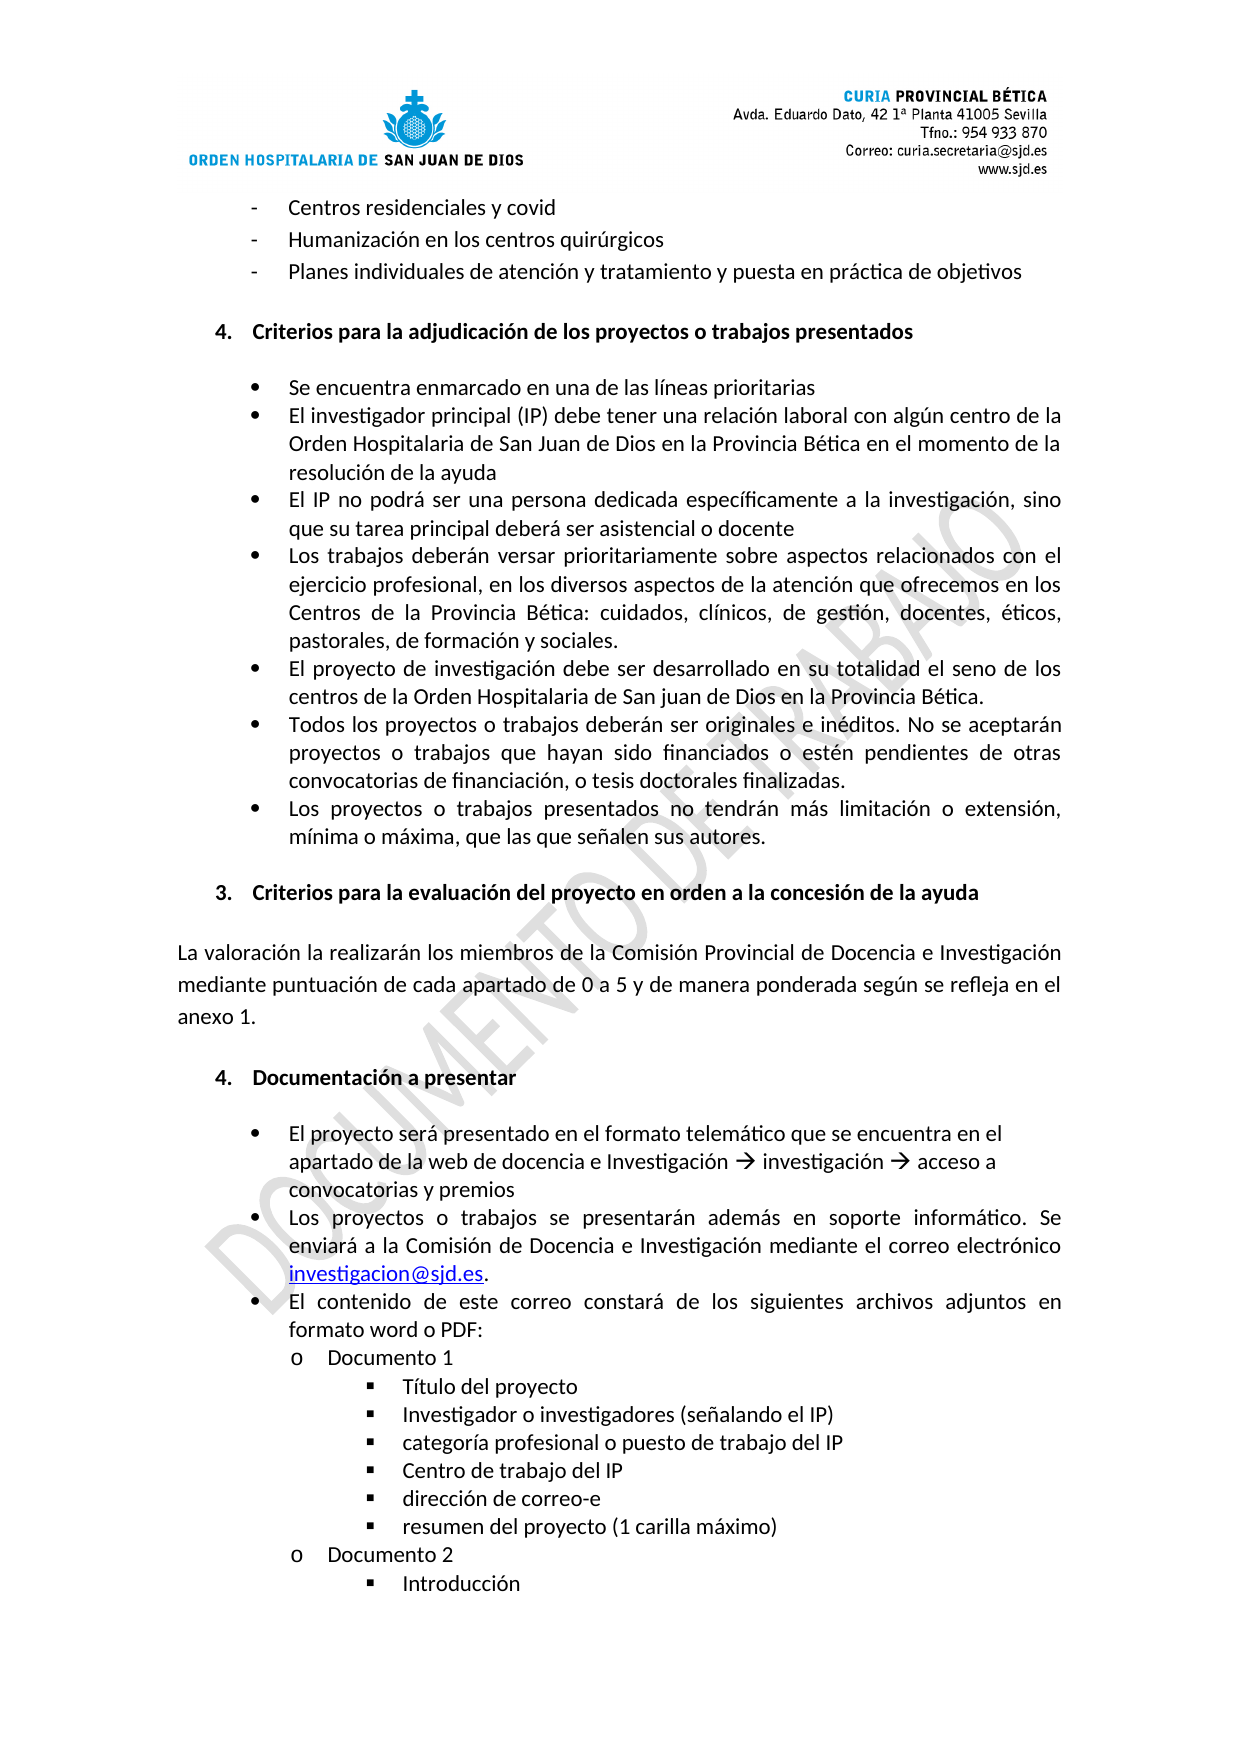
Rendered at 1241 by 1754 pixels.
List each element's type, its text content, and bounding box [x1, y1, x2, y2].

list El contenido de este correo constará de los siguientes archivos adjuntos en formato word o PDF: [251, 1287, 1063, 1343]
list Documentación a presentar [215, 1063, 1063, 1091]
list Título del proyecto [365, 1372, 1063, 1400]
list resumen del proyecto (1 carilla máximo) [365, 1512, 1063, 1540]
list Los proyectos o trabajos presentados no tendrán más limitación o extensión, mínima o máxima, que las que señalen sus autores. [251, 794, 1063, 850]
list Los trabajos deberán versar prioritariamente sobre aspectos relacionados con el ejercicio profesional, en los diversos aspectos de la atención que ofrecemos en los Centros de la Provincia Bética: cuidados, clínicos, de gestión, docentes, éticos, pastorales, de formación y sociales. [251, 542, 1063, 654]
list categoría profesional o puesto de trabajo del IP [365, 1428, 1063, 1456]
list Los proyectos o trabajos se presentarán además en soporte informático. Se enviará a la Comisión de Docencia e Investigación mediante el correo electrónico investigacion@sjd.es. [251, 1203, 1063, 1287]
text La valoración la realizarán los miembros de la Comisión Provincial de Docencia e Investigación mediante puntuación de cada apartado de 0 a 5 y de manera ponderada según se refleja en el anexo 1. [177, 938, 1063, 1031]
list Criterios para la adjudicación de los proyectos o trabajos presentados [215, 317, 1063, 346]
list Introducción [365, 1569, 1063, 1597]
list Todos los proyectos o trabajos deberán ser originales e inéditos. No se aceptarán proyectos o trabajos que hayan sido financiados o estén pendientes de otras convocatorias de financiación, o tesis doctorales finalizadas. [251, 710, 1063, 794]
list El proyecto de investigación debe ser desarrollado en su totalidad el seno de los centros de la Orden Hospitalaria de San juan de Dios en la Provincia Bética. [251, 654, 1063, 710]
list dirección de correo-e [365, 1484, 1063, 1512]
list El proyecto será presentado en el formato telemático que se encuentra en el apartado de la web de docencia e Investigación investigación acceso a convocatorias y premios [251, 1119, 1063, 1203]
list Centros residenciales y covid [251, 193, 1063, 221]
list Documento 1 [290, 1343, 1063, 1372]
list Planes individuales de atención y tratamiento y puesta en práctica de objetivos [251, 257, 1063, 285]
list El investigador principal (IP) debe tener una relación laboral con algún centro de la Orden Hospitalaria de San Juan de Dios en la Provincia Bética en el momento de la resolución de la ayuda [251, 402, 1063, 486]
list Se encuentra enmarcado en una de las líneas prioritarias [251, 373, 1063, 402]
list Centro de trabajo del IP [365, 1456, 1063, 1484]
list Humanización en los centros quirúrgicos [251, 225, 1063, 253]
list El IP no podrá ser una persona dedicada específicamente a la investigación, sino que su tarea principal deberá ser asistencial o docente [251, 486, 1063, 542]
list Criterios para la evaluación del proyecto en orden a la concesión de la ayuda [215, 878, 1063, 906]
list Investigador o investigadores (señalando el IP) [365, 1400, 1063, 1428]
picture [177, 73, 1063, 193]
list Documento 2 [290, 1540, 1063, 1569]
